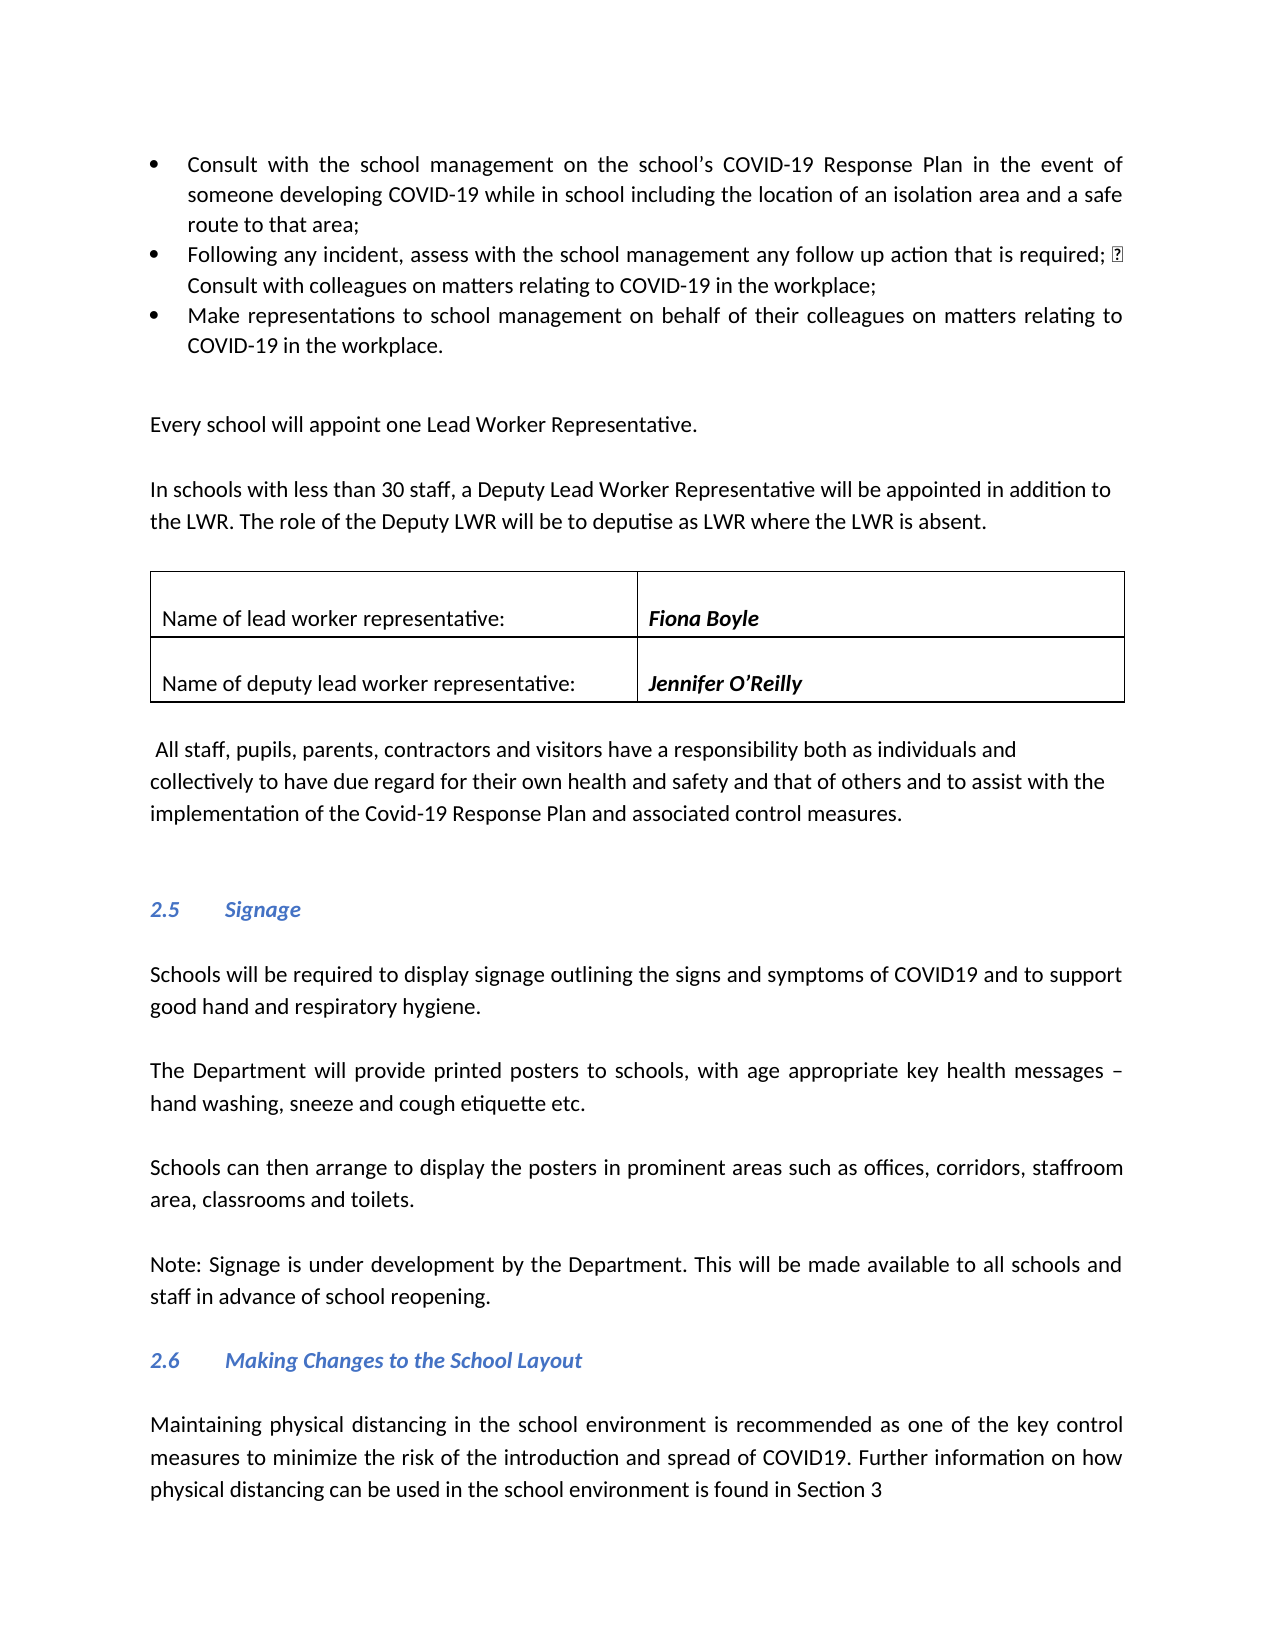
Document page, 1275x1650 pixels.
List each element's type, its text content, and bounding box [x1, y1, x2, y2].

text In schools with less than 30 staff, a Deputy Lead Worker Representative will be appointed in addition to the LWR. The role of the Deputy LWR will be to deputise as LWR where the LWR is absent. [150, 475, 1125, 535]
text 2.6 Making Changes to the School Layout [150, 1346, 1125, 1374]
text Every school will appoint one Lead Worker Representative. [150, 410, 1125, 438]
text Note: Signage is under development by the Department. This will be made available to all schools and staff in advance of school reopening. [150, 1250, 1125, 1310]
text Maintaining physical distancing in the school environment is recommended as one of the key control measures to minimize the risk of the introduction and spread of COVID19. Further information on how physical distancing can be used in the school environment is found in Section 3 [150, 1411, 1125, 1503]
table_header Fiona Boyle [638, 572, 1124, 636]
list Consult with the school management on the school’s COVID-19 Response Plan in the event of someone developing COVID-19 while in school including the location of an isolation area and a safe route to that area; [150, 150, 1125, 238]
text Schools will be required to display signage outlining the signs and symptoms of COVID19 and to support good hand and respiratory hygiene. [150, 960, 1125, 1020]
text 2.5 Signage [150, 896, 1125, 924]
list Make representations to school management on behalf of their colleagues on matters relating to COVID-19 in the workplace. [150, 301, 1125, 359]
table_cell Jennifer O’Reilly [638, 638, 1124, 701]
table_header Name of lead worker representative: [151, 572, 637, 636]
text The Department will provide printed posters to schools, with age appropriate key health messages – hand washing, sneeze and cough etiquette etc. [150, 1057, 1125, 1117]
text Schools can then arrange to display the posters in prominent areas such as offices, corridors, staffroom area, classrooms and toilets. [150, 1153, 1125, 1213]
text All staff, pupils, parents, contractors and visitors have a responsibility both as individuals and collectively to have due regard for their own health and safety and that of others and to assist with the implementation of the Covid-19 Response Plan and associated control measures. [150, 735, 1125, 827]
table_cell Name of deputy lead worker representative: [151, 638, 637, 701]
list Following any incident, assess with the school management any follow up action that is required;  Consult with colleagues on matters relating to COVID-19 in the workplace; [150, 241, 1125, 299]
